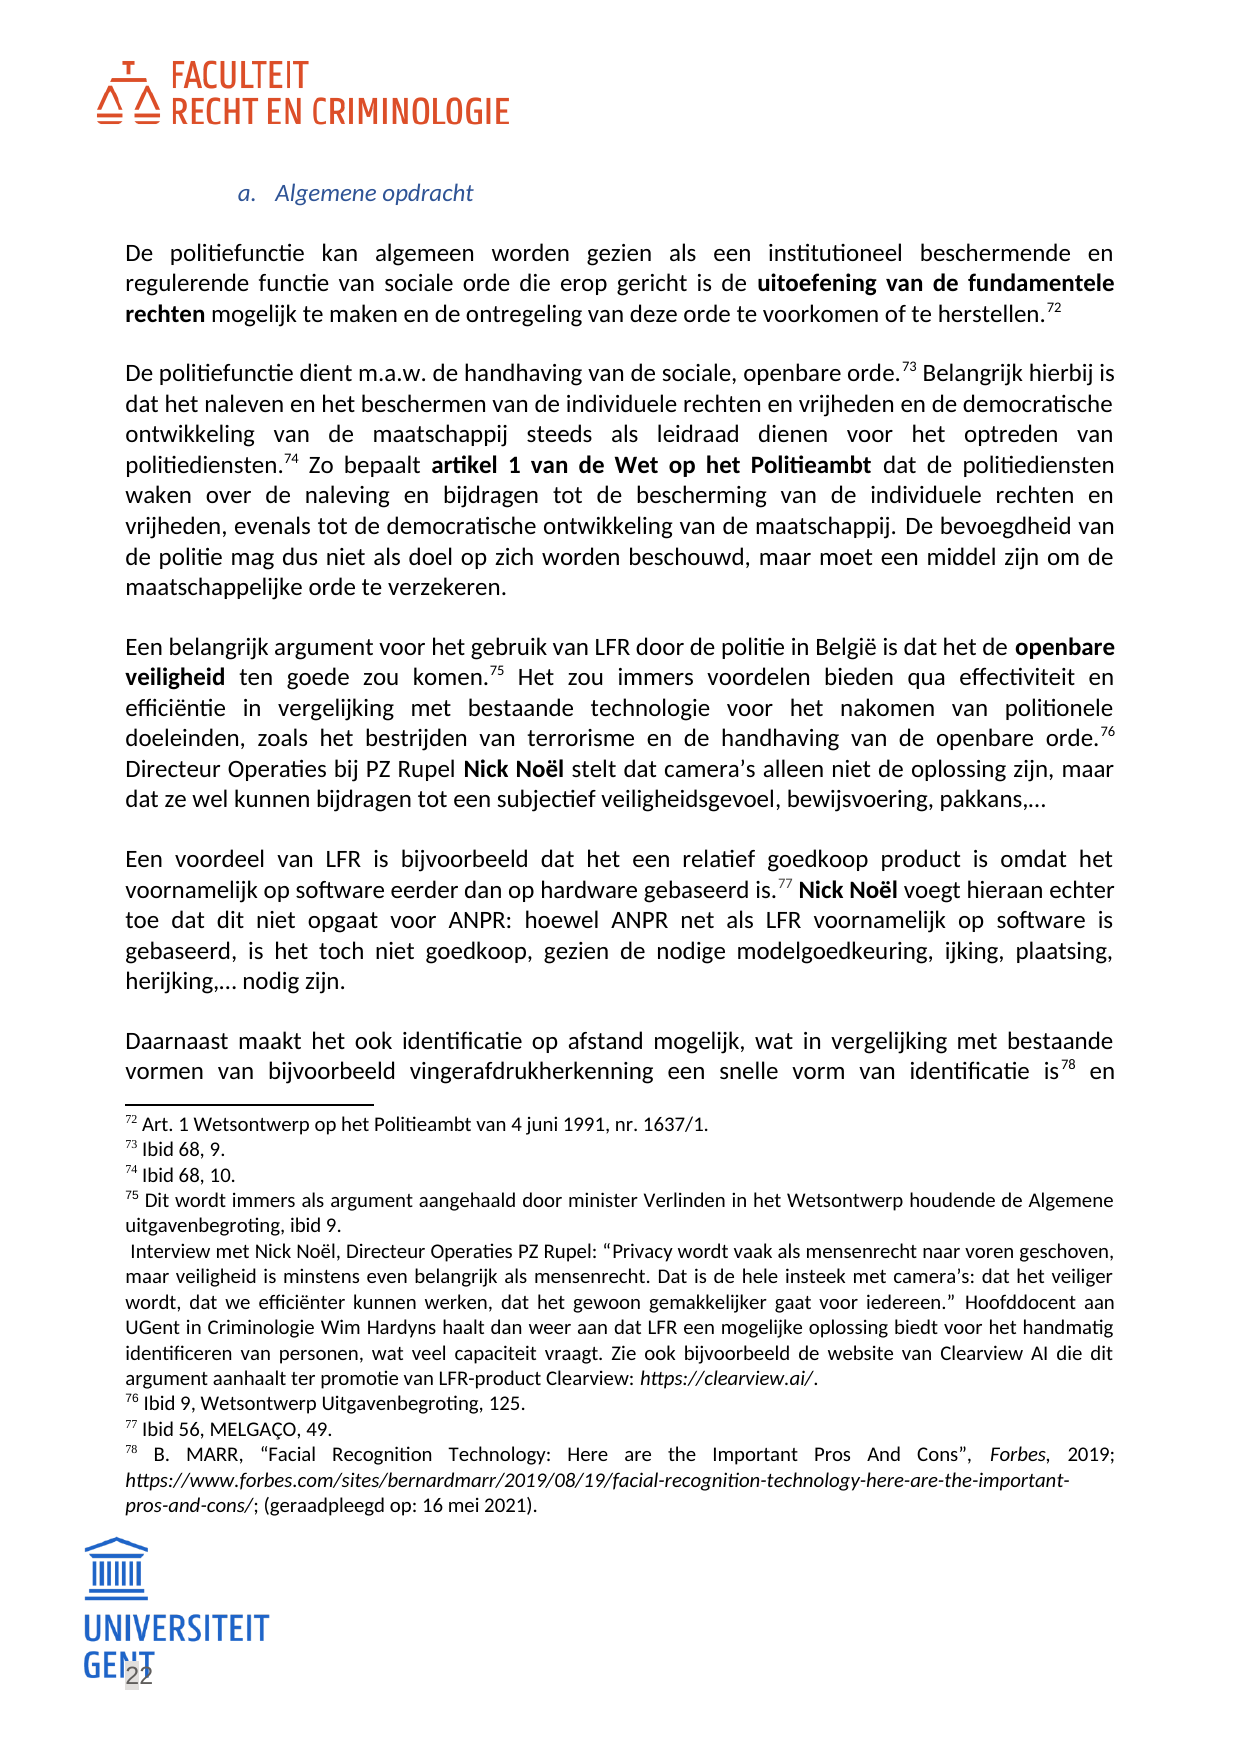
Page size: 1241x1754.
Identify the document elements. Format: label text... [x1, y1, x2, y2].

text Een belangrijk argument voor het gebruik van LFR door de politie in België is dat het de openbare veiligheid ten goede zou komen. Het zou immers voordelen bieden qua effectiviteit en efficiëntie in vergelijking met bestaande technologie voor het nakomen van politionele doeleinden, zoals het bestrijden van terrorisme en de handhaving van de openbare orde. Directeur Operaties bij PZ Rupel Nick Noël stelt dat camera’s alleen niet de oplossing zijn, maar dat ze wel kunnen bijdragen tot een subjectief veiligheidsgevoel, bewijsvoering, pakkans,… [125, 631, 1115, 814]
text Een voordeel van LFR is bijvoorbeeld dat het een relatief goedkoop product is omdat het voornamelijk op software eerder dan op hardware gebaseerd is. Nick Noël voegt hieraan echter toe dat dit niet opgaat voor ANPR: hoewel ANPR net als LFR voornamelijk op software is gebaseerd, is het toch niet goedkoop, gezien de nodige modelgoedkeuring, ijking, plaatsing, herijking,… nodig zijn. [125, 843, 1115, 996]
text Daarnaast maakt het ook identificatie op afstand mogelijk, wat in vergelijking met bestaande vormen van bijvoorbeeld vingerafdrukherkenning een snelle vorm van identificatie is en bovendien voordelen heeft in een (corona-)pandemie. Ten slotte zien Piet de Vulder en Nick Noël ook een mogelijk voordeel in LFR omdat het toepassen van dergelijke vorm van identificatie ook personeelsbesparend kan zijn. [125, 1025, 1115, 1086]
text De politiefunctie kan algemeen worden gezien als een institutioneel beschermende en regulerende functie van sociale orde die erop gericht is de uitoefening van de fundamentele rechten mogelijk te maken en de ontregeling van deze orde te voorkomen of te herstellen. [125, 237, 1115, 328]
picture [22, 1489, 336, 1740]
subtitle Algemene opdracht [238, 177, 1115, 208]
text De politiefunctie dient m.a.w. de handhaving van de sociale, openbare orde. Belangrijk hierbij is dat het naleven en het beschermen van de individuele rechten en vrijheden en de democratische ontwikkeling van de maatschappij steeds als leidraad dienen voor het optreden van politiediensten. Zo bepaalt artikel 1 van de Wet op het Politieambt dat de politiediensten waken over de naleving en bijdragen tot de bescherming van de individuele rechten en vrijheden, evenals tot de democratische ontwikkeling van de maatschappij. De bevoegdheid van de politie mag dus niet als doel op zich worden beschouwd, maar moet een middel zijn om de maatschappelijke orde te verzekeren. [125, 358, 1115, 602]
picture [34, 0, 599, 187]
